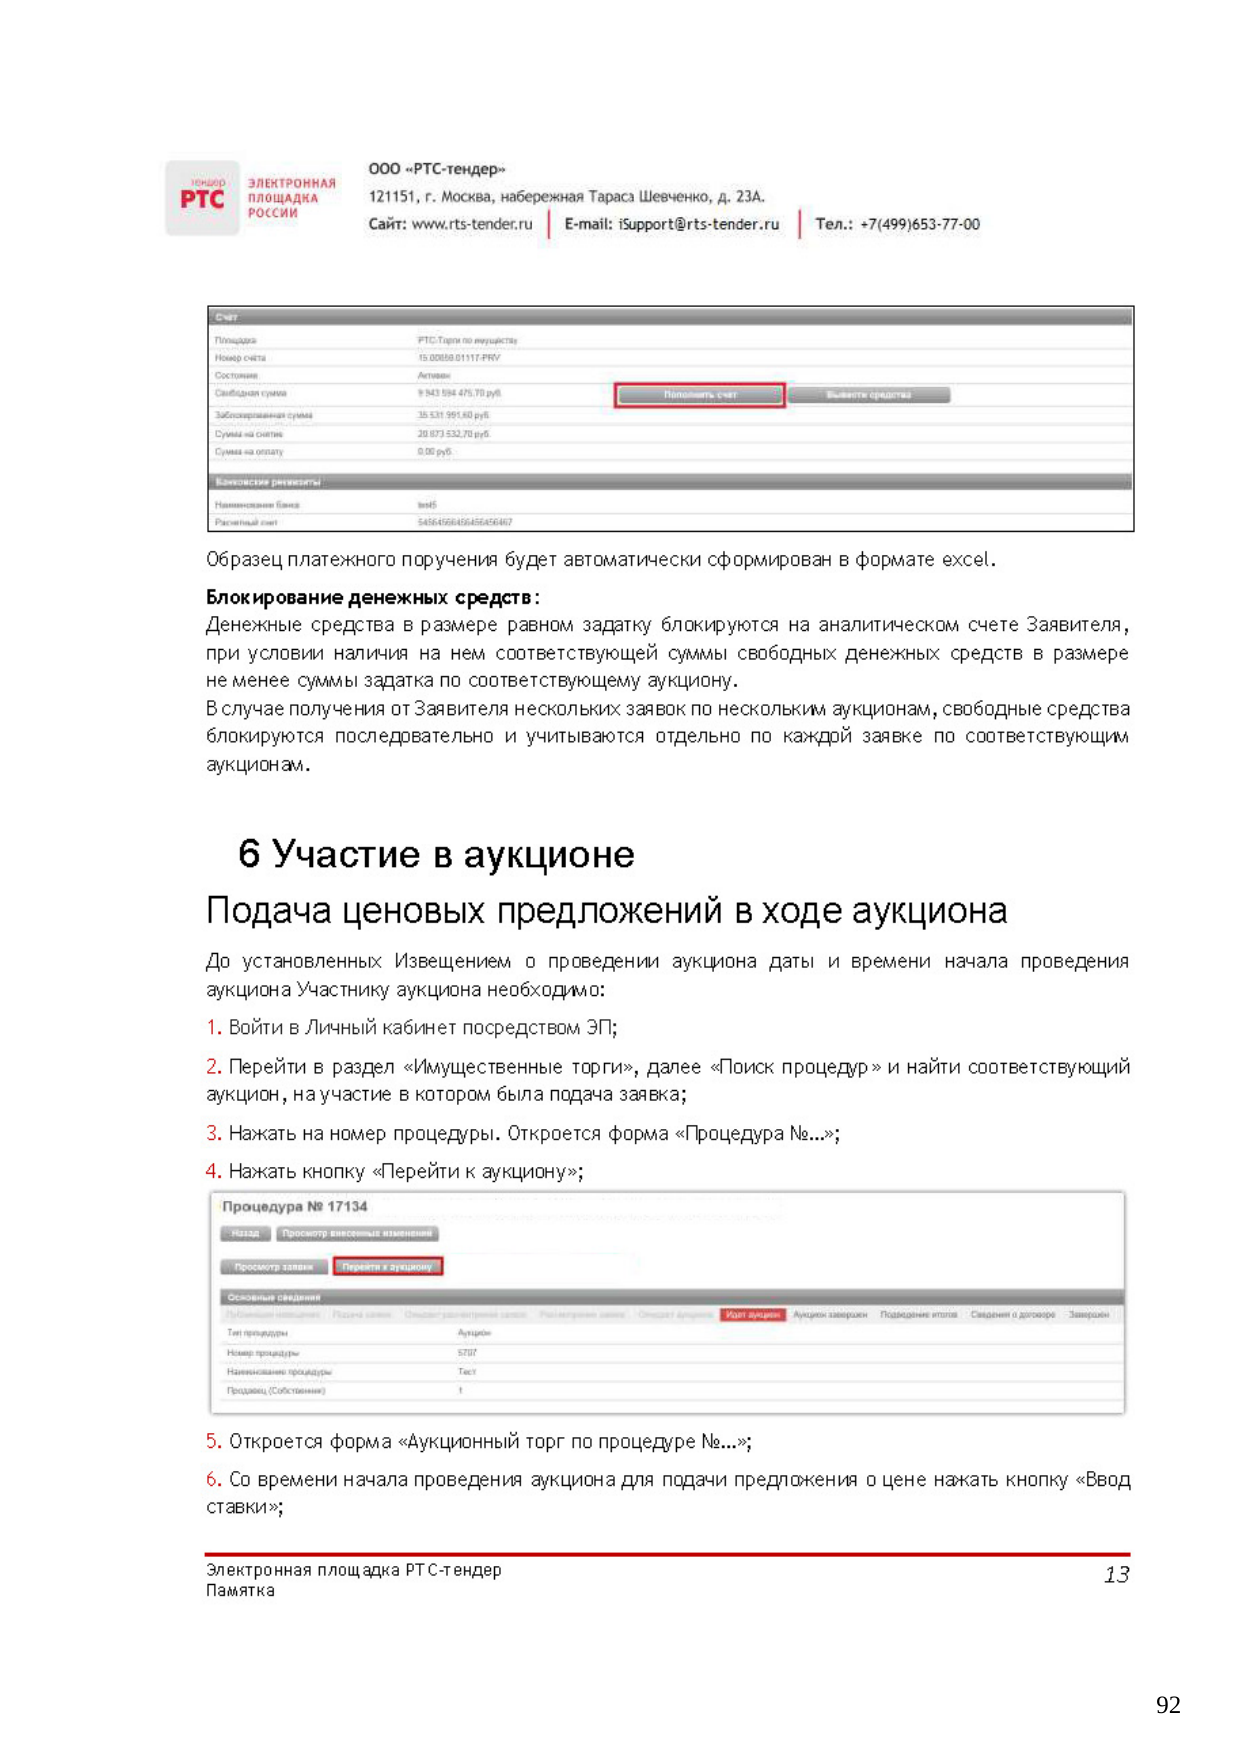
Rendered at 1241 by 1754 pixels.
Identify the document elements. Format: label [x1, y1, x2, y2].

picture [103, 117, 1181, 1641]
